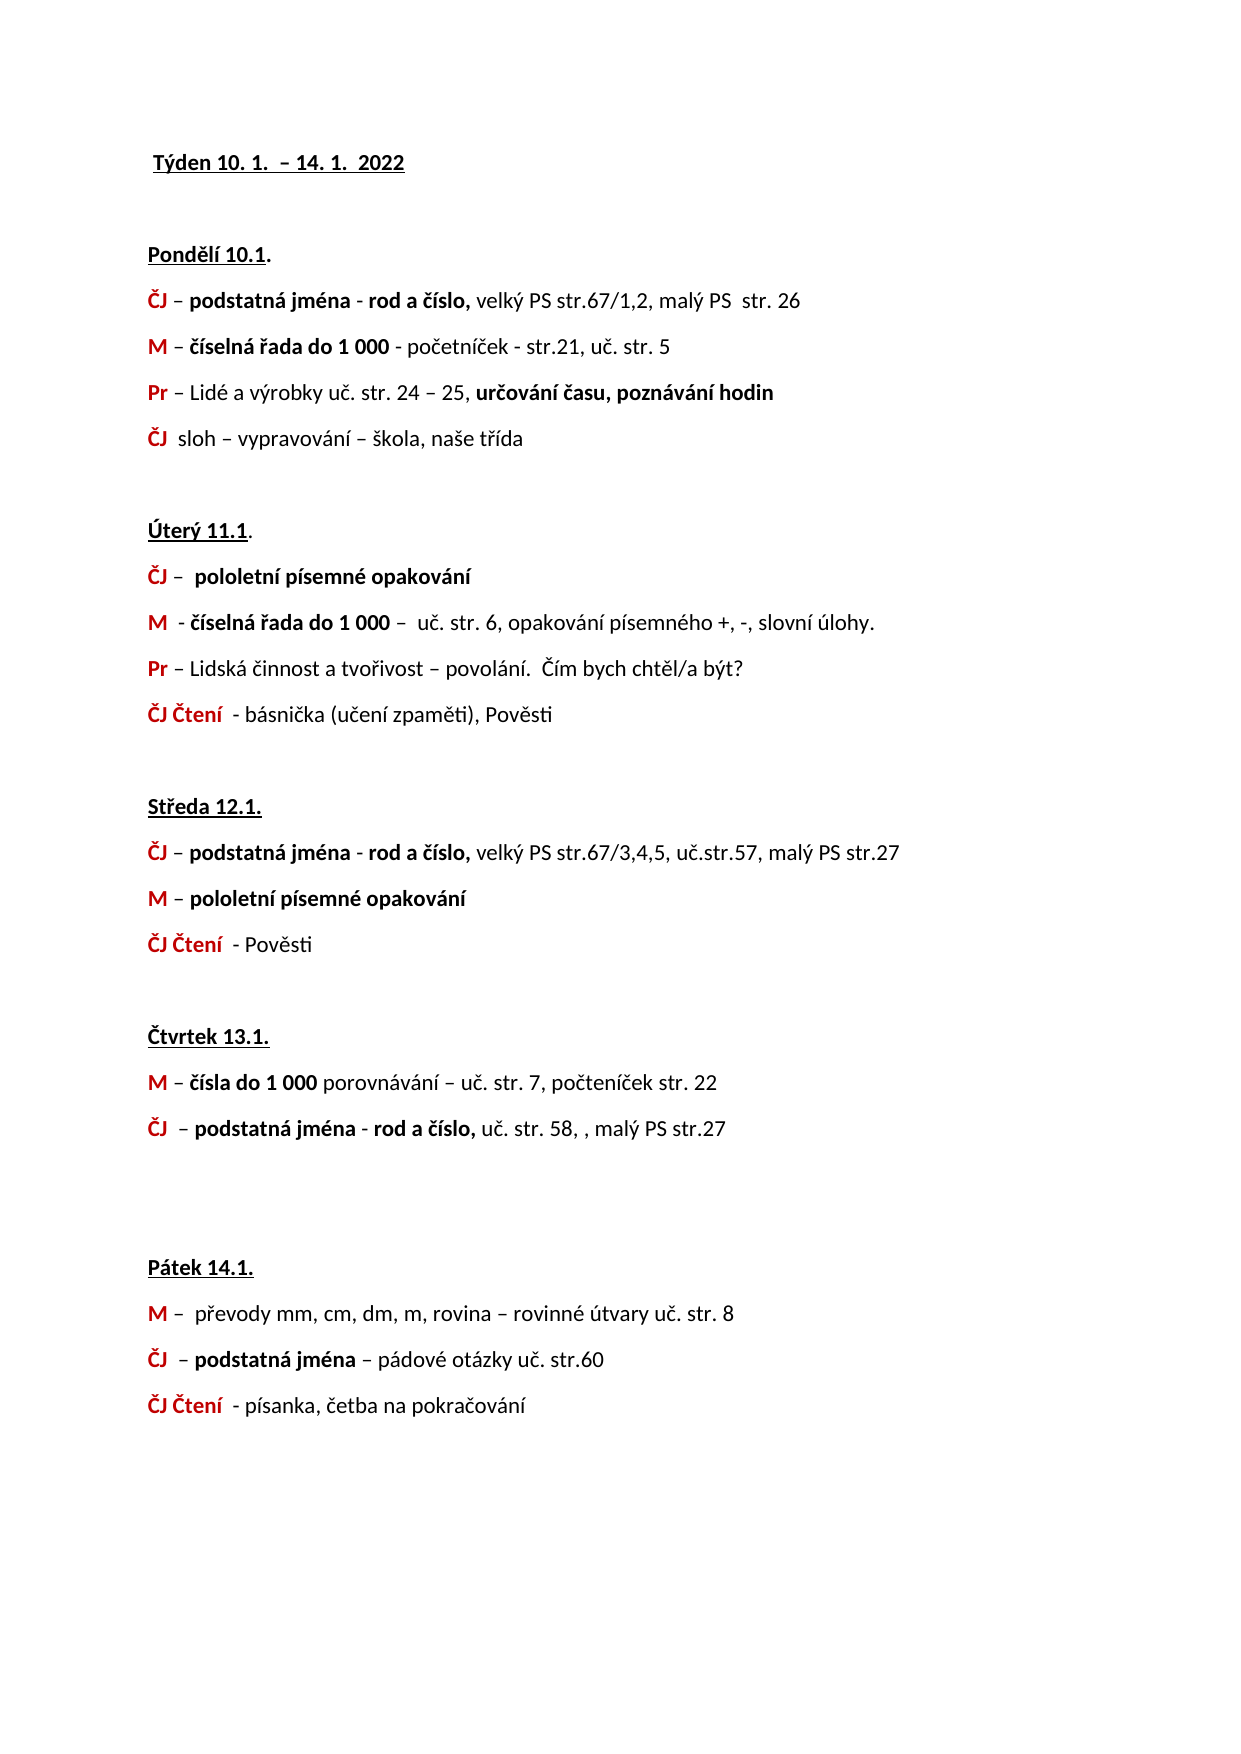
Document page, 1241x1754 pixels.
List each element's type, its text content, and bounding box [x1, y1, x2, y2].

text M – pololetní písemné opakování [148, 884, 1093, 912]
text Pr – Lidé a výrobky uč. str. 24 – 25, určování času, poznávání hodin [148, 378, 1093, 406]
text ČJ Čtení - písanka, četba na pokračování [148, 1391, 1093, 1419]
text M - číselná řada do 1 000 – uč. str. 6, opakování písemného +, -, slovní úlohy. [148, 608, 1093, 636]
text ČJ – podstatná jména - rod a číslo, velký PS str.67/3,4,5, uč.str.57, malý PS str.27 [148, 838, 1093, 866]
text ČJ – podstatná jména - rod a číslo, velký PS str.67/1,2, malý PS str. 26 [148, 286, 1093, 314]
text M – převody mm, cm, dm, m, rovina – rovinné útvary uč. str. 8 [148, 1299, 1093, 1327]
text Pr – Lidská činnost a tvořivost – povolání. Čím bych chtěl/a být? [148, 654, 1093, 682]
text Pátek 14.1. [148, 1253, 1093, 1281]
text Úterý 11.1. [148, 516, 1093, 544]
text Čtvrtek 13.1. [148, 1022, 1093, 1050]
text ČJ Čtení - básnička (učení zpaměti), Pověsti [148, 700, 1093, 728]
text ČJ – podstatná jména – pádové otázky uč. str.60 [148, 1345, 1093, 1373]
text ČJ – pololetní písemné opakování [148, 562, 1093, 590]
text M – číselná řada do 1 000 - početníček - str.21, uč. str. 5 [148, 332, 1093, 360]
text ČJ – podstatná jména - rod a číslo, uč. str. 58, , malý PS str.27 [148, 1114, 1093, 1142]
text ČJ Čtení - Pověsti [148, 930, 1093, 958]
text Pondělí 10.1. [148, 240, 1093, 268]
text Středa 12.1. [148, 792, 1093, 820]
text ČJ sloh – vypravování – škola, naše třída [148, 424, 1093, 452]
text Týden 10. 1. – 14. 1. 2022 [148, 148, 1093, 176]
text M – čísla do 1 000 porovnávání – uč. str. 7, počteníček str. 22 [148, 1068, 1093, 1096]
